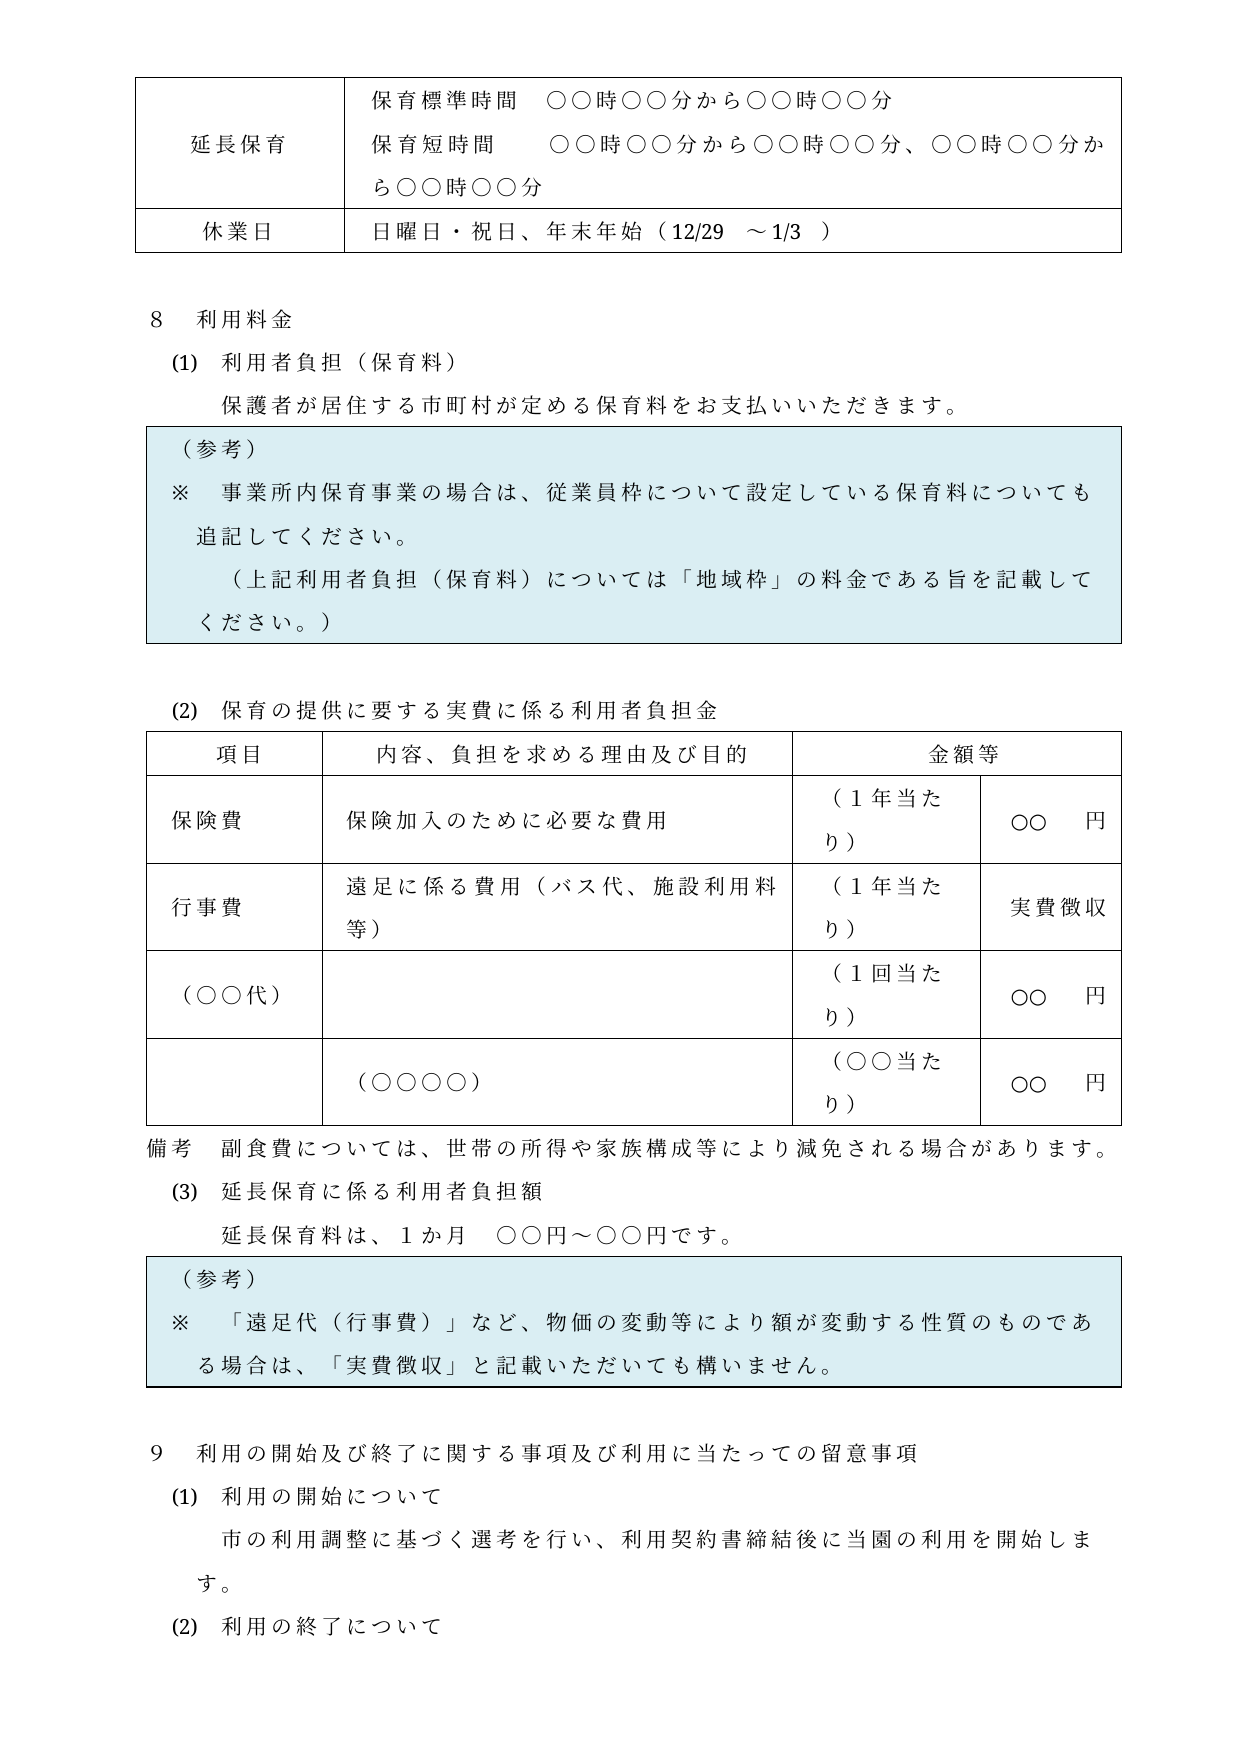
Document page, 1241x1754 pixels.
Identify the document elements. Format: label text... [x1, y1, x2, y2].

table_cell 実費徴収 [981, 864, 1121, 950]
text 市の利用調整に基づく選考を行い、利用契約書締結後に当園の利用を開始します。 [190, 1517, 1097, 1604]
table_cell 保険加入のために必要な費用 [323, 776, 792, 862]
table_cell 休業日 [136, 209, 344, 252]
table_cell ○○ 円 [981, 1039, 1121, 1125]
table_header 項目 [147, 732, 322, 775]
text (1) 利用者負担（保育料） [147, 339, 1097, 383]
text (2) 利用の終了について [147, 1604, 1097, 1647]
table_cell （○○○○） [323, 1039, 792, 1125]
text ８ 利用料金 [147, 296, 1097, 339]
text (3) 延長保育に係る利用者負担額 [147, 1169, 1097, 1212]
table_cell 行事費 [147, 864, 322, 950]
text (2) 保育の提供に要する実費に係る利用者負担金 [147, 687, 1097, 731]
table_cell ○○ 円 [981, 951, 1121, 1037]
table_header （参考） ※ 事業所内保育事業の場合は、従業員枠について設定している保育料についても追記してください。 （上記利用者負担（保育料）については「地域枠」の料金である旨を記載してください。） [147, 427, 1121, 643]
table_cell （１年当たり） [793, 776, 980, 862]
table_cell （○○代） [147, 951, 322, 1037]
table_cell 日曜日・祝日、年末年始（12/29～1/3） [345, 209, 1121, 252]
table_cell [323, 951, 792, 1037]
text 備考 副食費については、世帯の所得や家族構成等により減免される場合があります。 [147, 1126, 1097, 1169]
table_cell 遠足に係る費用（バス代、施設利用料等） [323, 864, 792, 950]
table_cell ○○ 円 [981, 776, 1121, 862]
table_cell （１年当たり） [793, 864, 980, 950]
table_header 内容、負担を求める理由及び目的 [323, 732, 792, 775]
text ９ 利用の開始及び終了に関する事項及び利用に当たっての留意事項 [147, 1431, 1097, 1474]
text (1) 利用の開始について [147, 1474, 1097, 1517]
table_cell （○○当たり） [793, 1039, 980, 1125]
text 延長保育料は、１か月 ○○円～○○円です。 [147, 1212, 1097, 1256]
table_header （参考） ※ 「遠足代（行事費）」など、物価の変動等により額が変動する性質のものである場合は、「実費徴収」と記載いただいても構いません。 [147, 1257, 1121, 1386]
text 保護者が居住する市町村が定める保育料をお支払いいただきます。 [147, 383, 1097, 426]
table_cell （１回当たり） [793, 951, 980, 1037]
table_cell [147, 1039, 322, 1125]
table_cell 延長保育 [136, 78, 344, 208]
table_cell 保育標準時間 ○○時○○分から○○時○○分 保育短時間 ○○時○○分から○○時○○分、○○時○○分から○○時○○分 [345, 78, 1121, 208]
table_header 金額等 [793, 732, 1121, 775]
table_cell 保険費 [147, 776, 322, 862]
